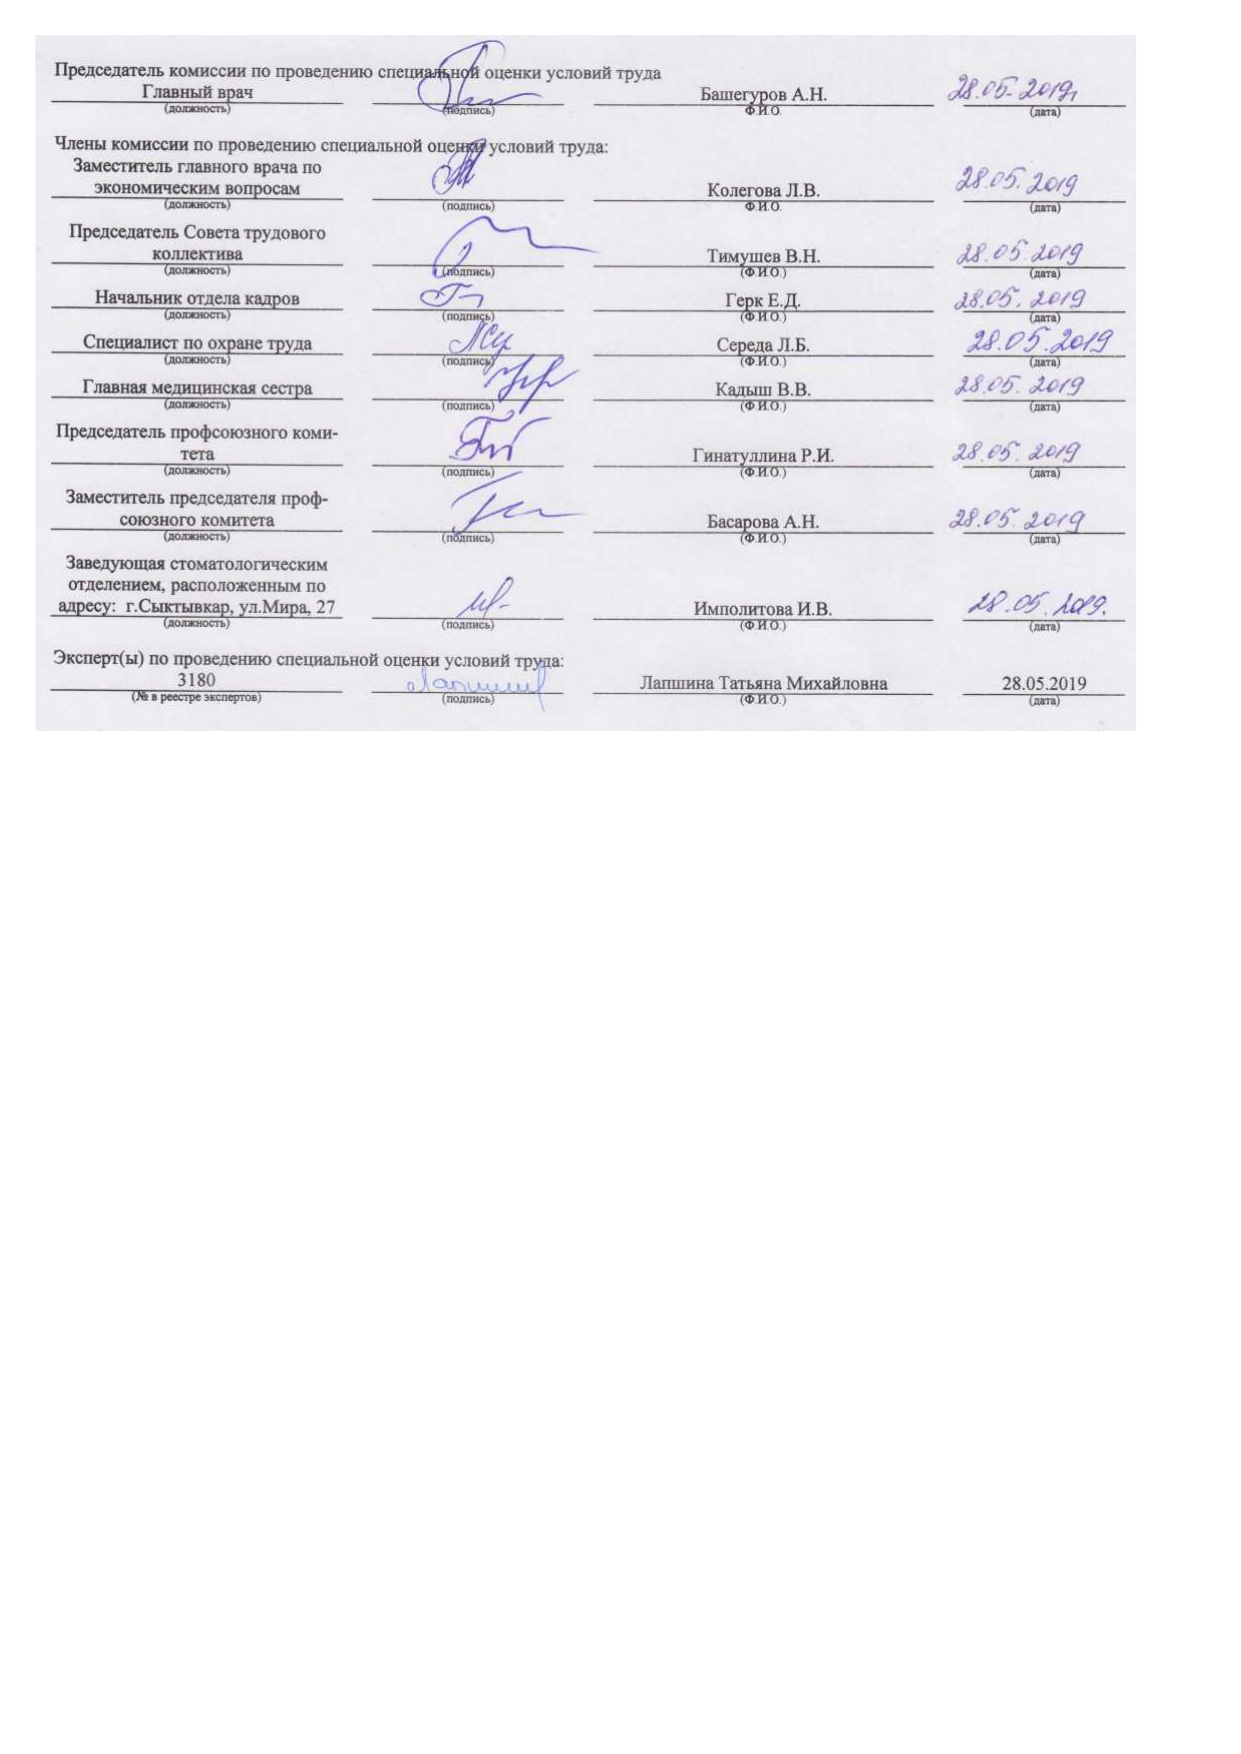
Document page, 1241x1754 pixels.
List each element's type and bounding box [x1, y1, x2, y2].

picture [35, 35, 1137, 731]
